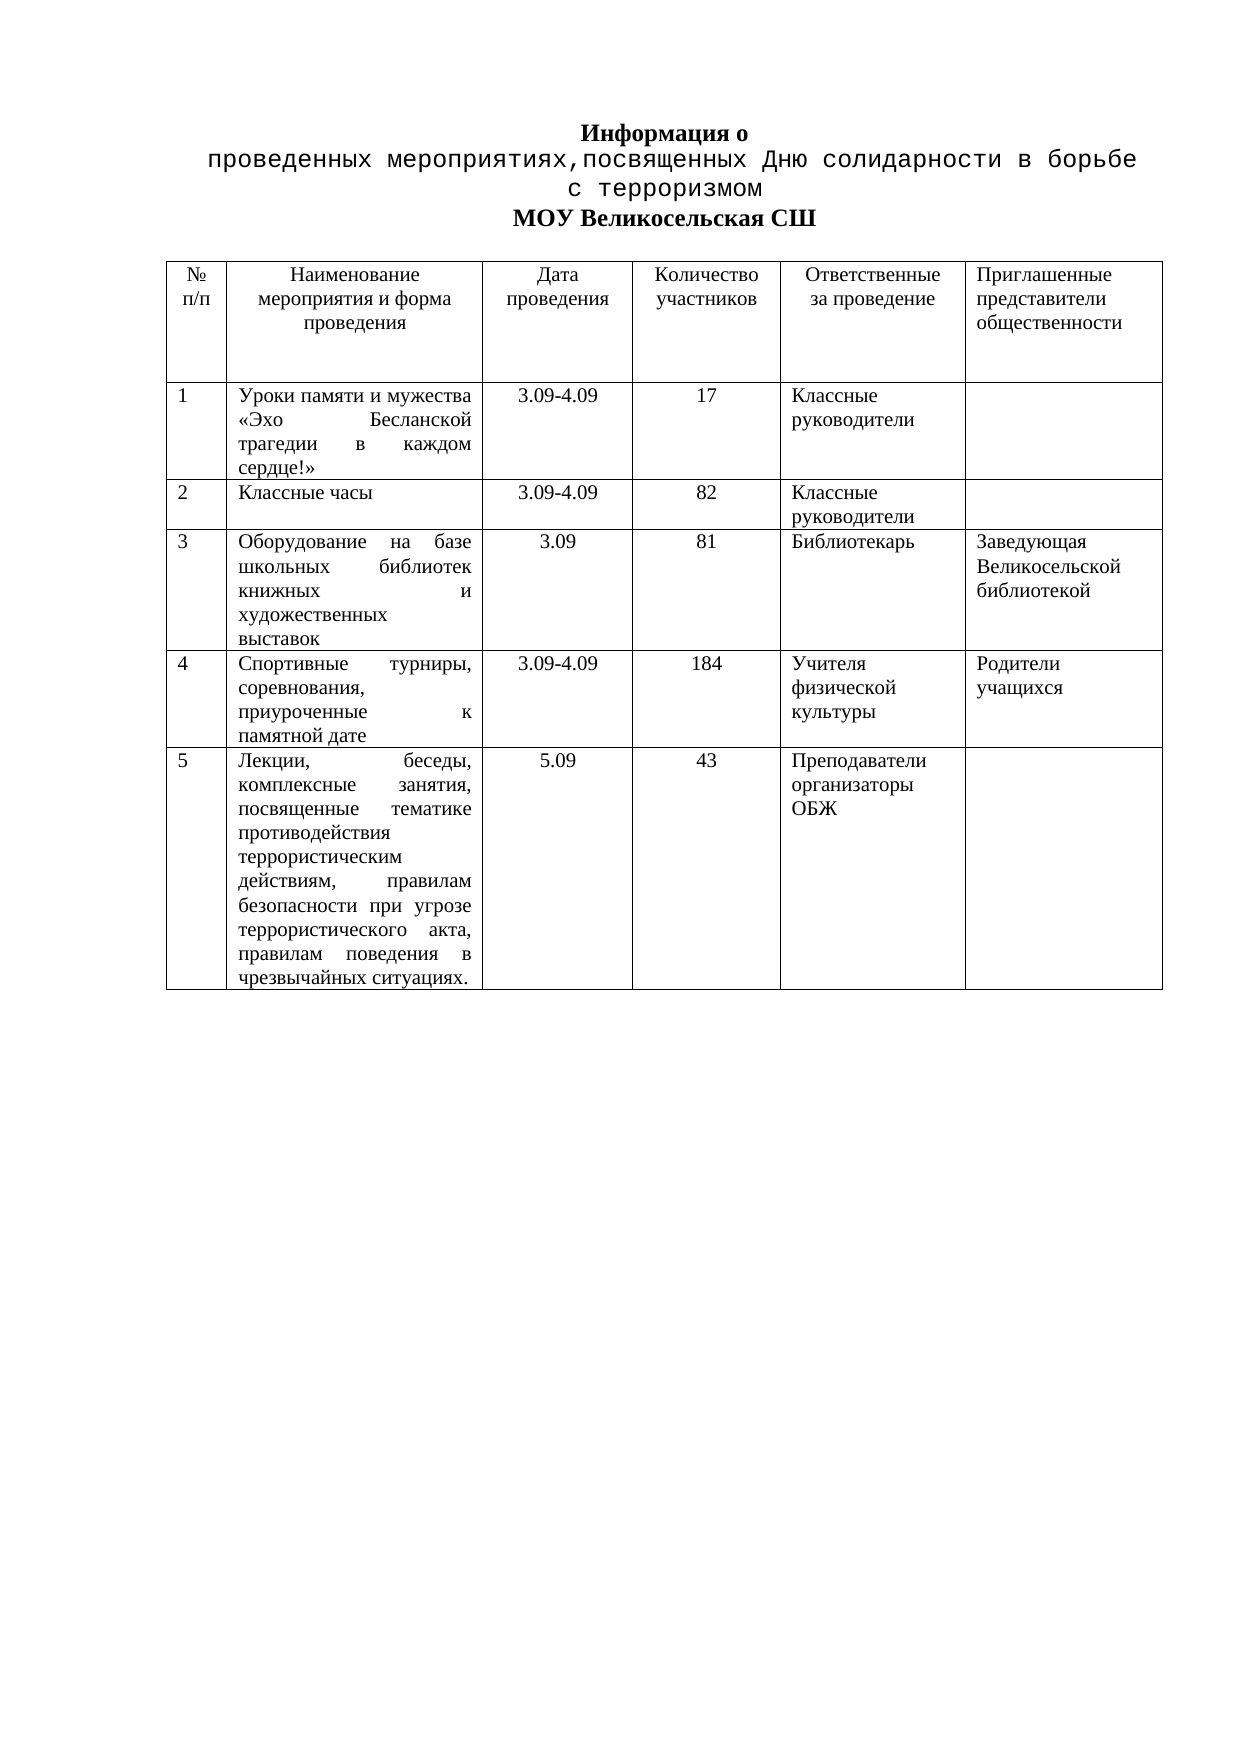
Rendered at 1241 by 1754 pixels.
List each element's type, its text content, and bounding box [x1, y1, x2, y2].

table_cell 3.09 [483, 530, 632, 650]
table_cell Заведующая Великосельской библиотекой [966, 530, 1162, 650]
text Информация о проведенных мероприятиях, [177, 118, 1152, 147]
table_cell 3 [167, 530, 226, 650]
table_cell Родители учащихся [966, 651, 1162, 747]
table_header Приглашенные представители общественности [966, 262, 1162, 382]
table_cell 5.09 [483, 748, 632, 989]
table_cell 82 [633, 480, 780, 528]
table_cell [966, 480, 1162, 528]
table_header Наименование мероприятия и форма проведения [227, 262, 482, 382]
table_cell Библиотекарь [781, 530, 965, 650]
table_cell Классные руководители [781, 383, 965, 479]
table_cell Уроки памяти и мужества «Эхо Бесланской трагедии в каждом сердце!» [227, 383, 482, 479]
text МОУ Великосельская СШ [177, 203, 1152, 232]
table_cell 81 [633, 530, 780, 650]
table_cell Лекции, беседы, комплексные занятия, посвященные тематике противодействия террористическим действиям, правилам безопасности при угрозе террористического акта, правилам поведения в чрезвычайных ситуациях. [227, 748, 482, 989]
table_cell Преподаватели организаторы ОБЖ [781, 748, 965, 989]
table_cell Классные часы [227, 480, 482, 528]
table_cell Спортивные турниры, соревнования, приуроченные к памятной дате [227, 651, 482, 747]
table_cell 3.09-4.09 [483, 383, 632, 479]
table_cell 5 [167, 748, 226, 989]
table_cell 4 [167, 651, 226, 747]
table_header Ответственные за проведение [781, 262, 965, 382]
table_header № п/п [167, 262, 226, 382]
table_cell [966, 383, 1162, 479]
text посвященных Дню солидарности в борьбе с терроризмом [177, 147, 1152, 203]
table_cell 184 [633, 651, 780, 747]
table_cell 1 [167, 383, 226, 479]
table_cell 2 [167, 480, 226, 528]
table_cell 3.09-4.09 [483, 651, 632, 747]
table_cell 17 [633, 383, 780, 479]
table_cell Учителя физической культуры [781, 651, 965, 747]
table_cell 3.09-4.09 [483, 480, 632, 528]
table_cell Оборудование на базе школьных библиотек книжных и художественных выставок [227, 530, 482, 650]
table_header Количество участников [633, 262, 780, 382]
table_cell [966, 748, 1162, 989]
table_cell Классные руководители [781, 480, 965, 528]
table_cell 43 [633, 748, 780, 989]
table_header Дата проведения [483, 262, 632, 382]
